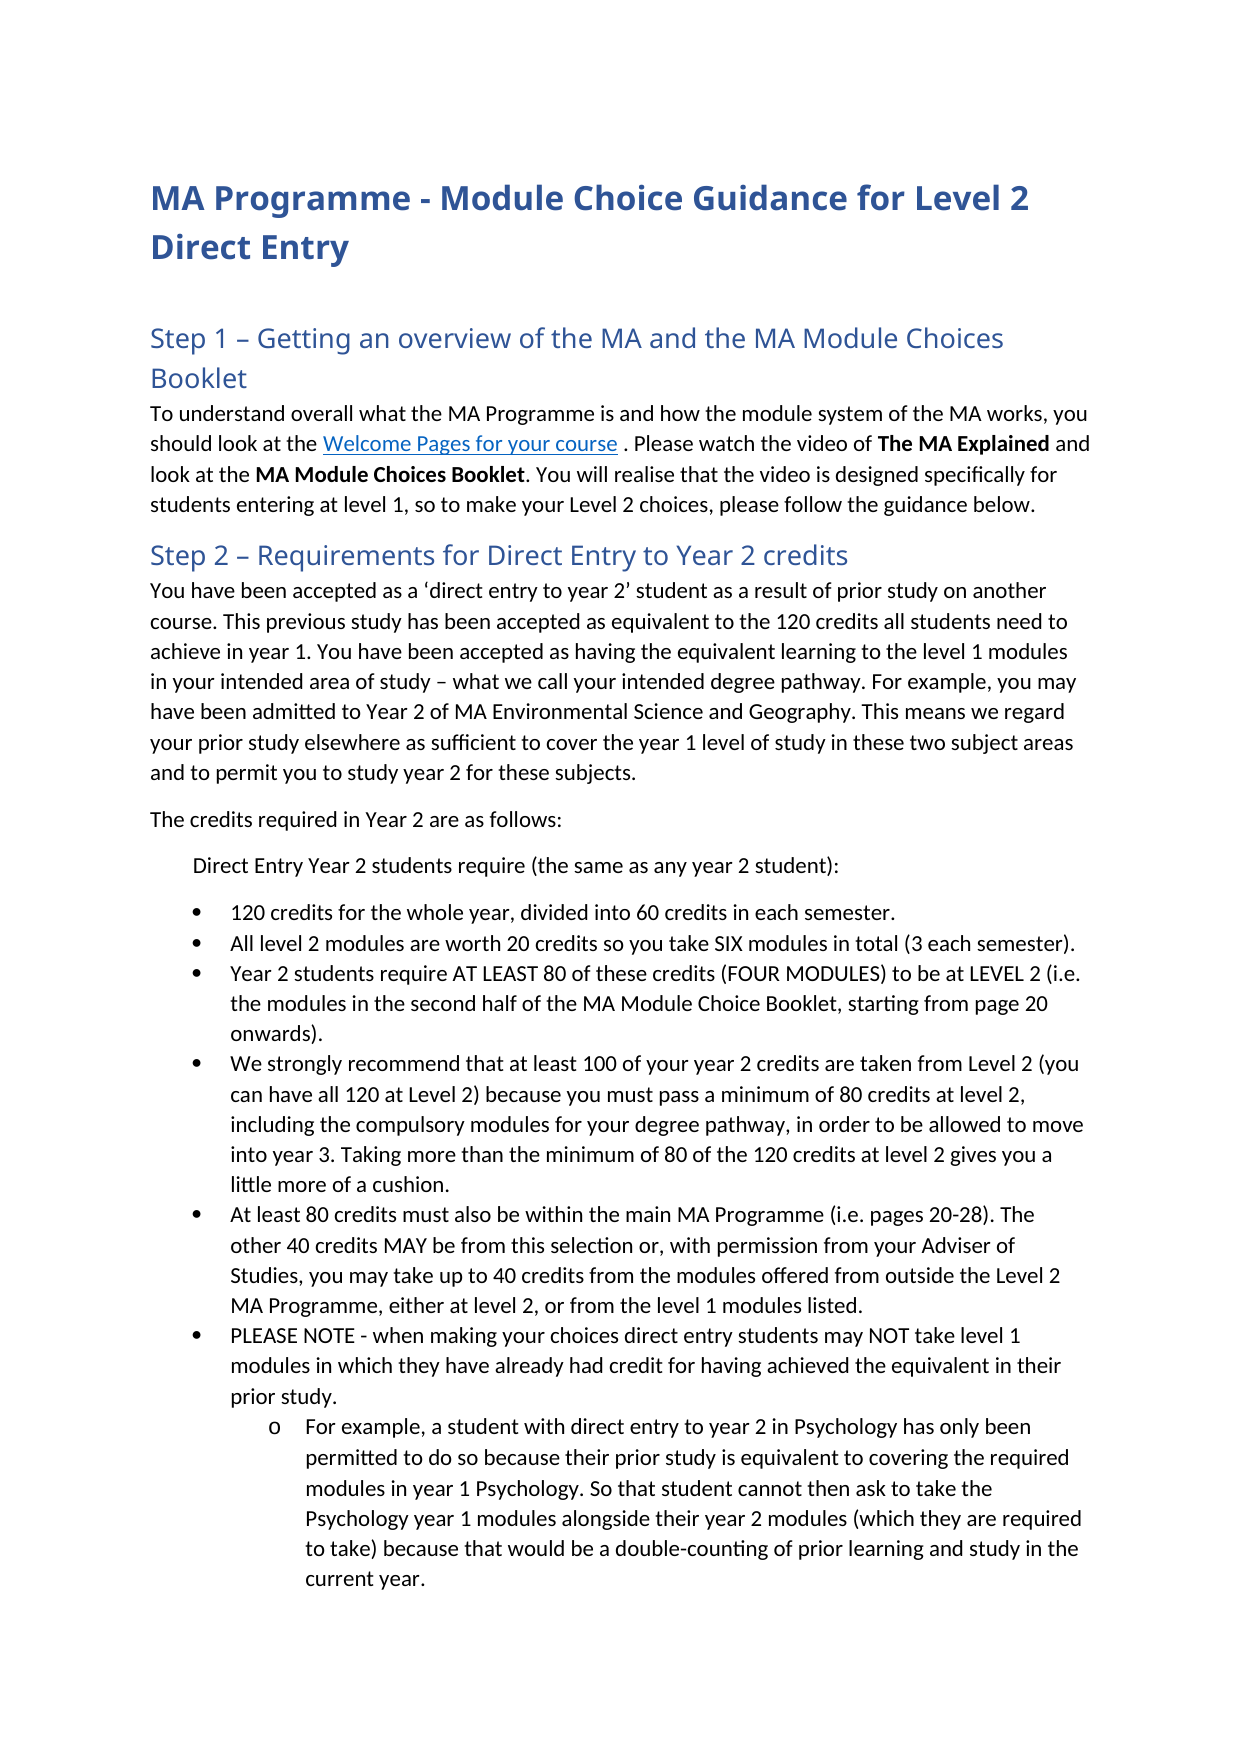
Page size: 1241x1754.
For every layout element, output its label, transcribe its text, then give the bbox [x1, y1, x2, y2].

subtitle Step 2 – Requirements for Direct Entry to Year 2 credits [150, 537, 1090, 574]
list We strongly recommend that at least 100 of your year 2 credits are taken from Level 2 (you can have all 120 at Level 2) because you must pass a minimum of 80 credits at level 2, including the compulsory modules for your degree pathway, in order to be allowed to move into year 3. Taking more than the minimum of 80 of the 120 credits at level 2 gives you a little more of a cushion. [193, 1049, 1090, 1198]
list At least 80 credits must also be within the main MA Programme (i.e. pages 20-28). The other 40 credits MAY be from this selection or, with permission from your Adviser of Studies, you may take up to 40 credits from the modules offered from outside the Level 2 MA Programme, either at level 2, or from the level 1 modules listed. [193, 1201, 1090, 1319]
list Year 2 students require AT LEAST 80 of these credits (FOUR MODULES) to be at LEVEL 2 (i.e. the modules in the second half of the MA Module Choice Booklet, starting from page 20 onwards). [193, 959, 1090, 1047]
list All level 2 modules are worth 20 credits so you take SIX modules in total (3 each semester). [193, 929, 1090, 957]
text The credits required in Year 2 are as follows: [150, 805, 1090, 833]
list 120 credits for the whole year, divided into 60 credits in each semester. [193, 898, 1090, 927]
list For example, a student with direct entry to year 2 in Psychology has only been permitted to do so because their prior study is equivalent to covering the required modules in year 1 Psychology. So that student cannot then ask to take the Psychology year 1 modules alongside their year 2 modules (which they are required to take) because that would be a double-counting of prior learning and study in the current year. [268, 1412, 1090, 1592]
subtitle Step 1 – Getting an overview of the MA and the MA Module Choices Booklet [150, 320, 1090, 396]
text To understand overall what the MA Programme is and how the module system of the MA works, you should look at the Welcome Pages for your course . Please watch the video of The MA Explained and look at the MA Module Choices Booklet. You will realise that the video is designed specifically for students entering at level 1, so to make your Level 2 choices, please follow the guidance below. [150, 399, 1090, 518]
text You have been accepted as a ‘direct entry to year 2’ student as a result of prior study on another course. This previous study has been accepted as equivalent to the 120 credits all students need to achieve in year 1. You have been accepted as having the equivalent learning to the level 1 modules in your intended area of study – what we call your intended degree pathway. For example, you may have been admitted to Year 2 of MA Environmental Science and Geography. This means we regard your prior study elsewhere as sufficient to cover the year 1 level of study in these two subject areas and to permit you to study year 2 for these subjects. [150, 577, 1090, 786]
list PLEASE NOTE - when making your choices direct entry students may NOT take level 1 modules in which they have already had credit for having achieved the equivalent in their prior study. [193, 1321, 1090, 1410]
subtitle MA Programme - Module Choice Guidance for Level 2 Direct Entry [150, 175, 1090, 269]
text Direct Entry Year 2 students require (the same as any year 2 student): [150, 852, 1090, 880]
